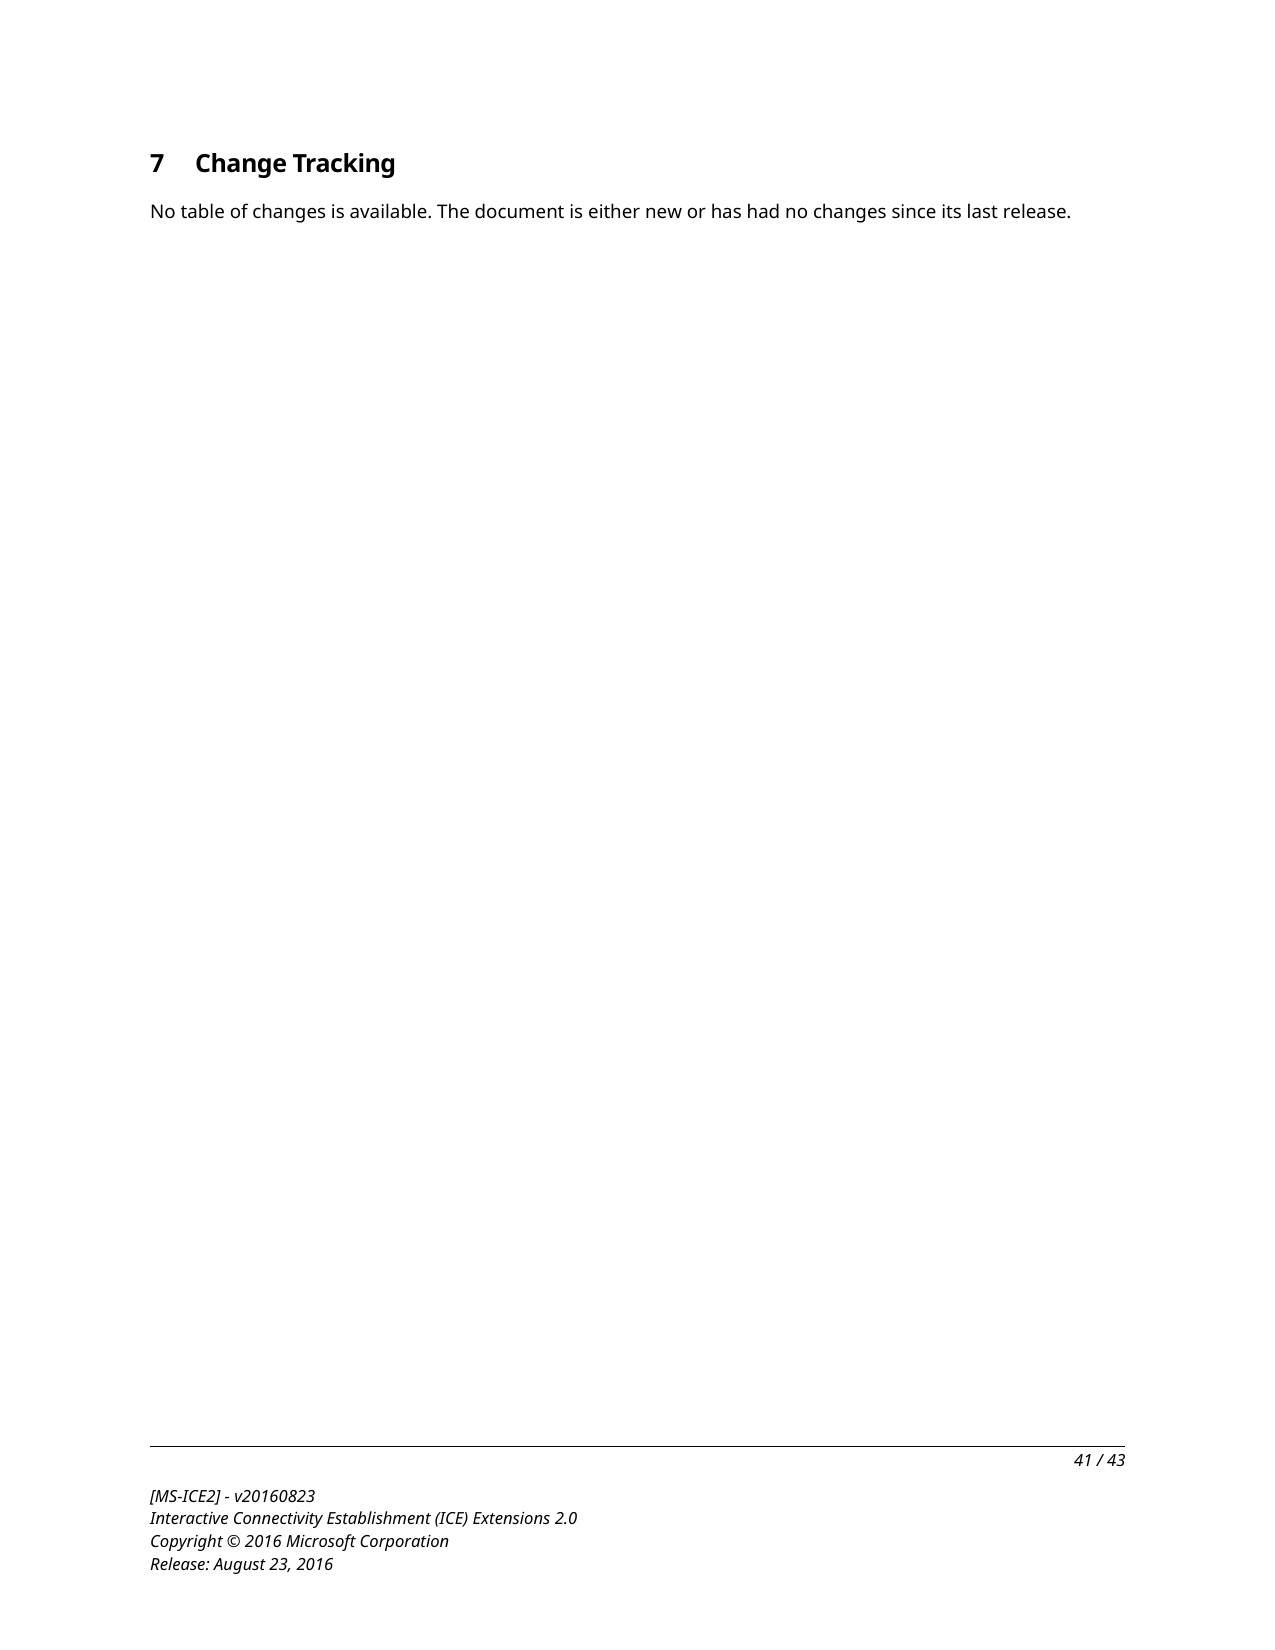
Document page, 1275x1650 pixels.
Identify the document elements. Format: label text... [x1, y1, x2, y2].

text No table of changes is available. The document is either new or has had no changes since its last release. [150, 199, 1125, 224]
subtitle Change Tracking [150, 146, 1125, 180]
